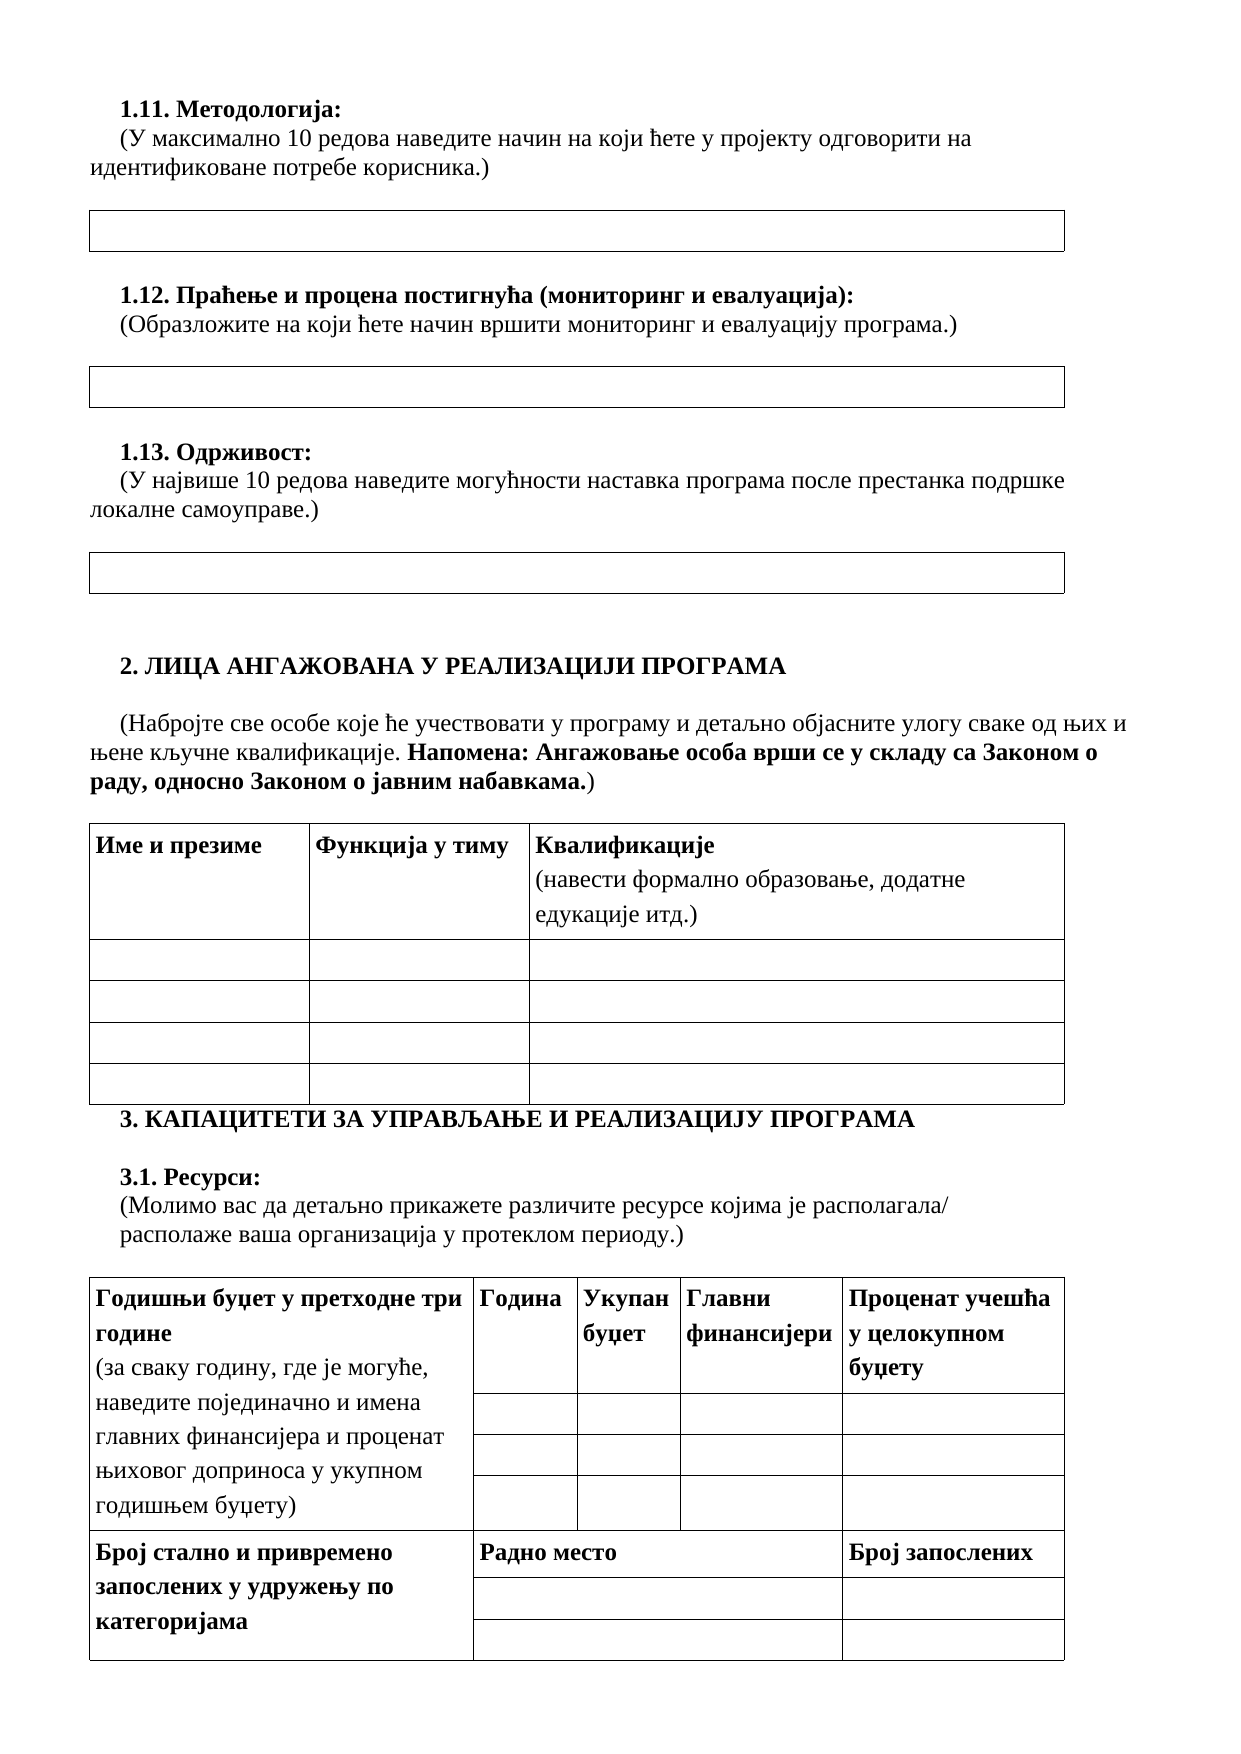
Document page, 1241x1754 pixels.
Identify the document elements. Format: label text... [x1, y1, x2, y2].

text 3.1. Ресурси: [90, 1162, 1150, 1190]
table_header Квалификације (навести формално образовање, додатне едукације итд.) [530, 824, 1064, 939]
table_cell [578, 1476, 680, 1530]
text (У највише 10 редова наведите могућности наставка програма после пре­станка подршке локалне самоуправе.)­ [90, 465, 1150, 523]
table_cell [310, 1023, 529, 1062]
table_cell [843, 1435, 1064, 1475]
text 1.11. Методологија: [90, 94, 1150, 123]
text (Набројте све особе које ће учествовати у програму и детаљно објасните улогу сваке од њих и њене кључне квалификације. Напомена: Ангажовање особа врши се у складу са Законом о раду, односно Законом о јавним набавкама.) [90, 708, 1150, 794]
table_cell [310, 1064, 529, 1104]
table_cell [578, 1394, 680, 1434]
table_header [90, 211, 1064, 251]
table_cell [843, 1620, 1064, 1659]
table_cell [530, 981, 1064, 1021]
table_cell [843, 1394, 1064, 1434]
table_header Проценат учешћа у целокупном буџету [843, 1278, 1064, 1392]
text 1.12. Праћење и процена постигнућа (мониторинг и евалуација): [90, 280, 1150, 309]
text 1.13. Одрживост: [90, 437, 1150, 465]
table_header Главни финансијери [681, 1278, 842, 1392]
table_cell [310, 981, 529, 1021]
table_cell [310, 940, 529, 980]
table_header [90, 553, 1064, 593]
table_cell [474, 1394, 577, 1434]
table_cell [474, 1620, 842, 1659]
table_cell Радно место [474, 1531, 842, 1577]
table_cell [530, 1023, 1064, 1062]
table_cell [530, 1064, 1064, 1104]
table_cell [90, 1023, 309, 1062]
table_header Укупан буџет [578, 1278, 680, 1392]
table_cell [474, 1578, 842, 1618]
table_header Функција у тиму [310, 824, 529, 939]
text 3. КАПАЦИТЕТИ ЗА УПРАВЉАЊЕ И РЕАЛИЗАЦИЈУ ПРОГРАМА [90, 1104, 1150, 1133]
table_header Годишњи буџет у претходне три године (за сваку годину, где је могуће, наведите појединачно и имена главних финансијера и проценат њиховог доприноса у укупном годишњем буџету) [90, 1278, 473, 1530]
text (Образложите на који ћете начин вршити мониторинг и евалуацију програма.) [90, 309, 1150, 337]
table_cell [474, 1476, 577, 1530]
table_cell [474, 1435, 577, 1475]
text (Молимо вас да детаљно прикажете различите ресурсе којима је располагала/ [90, 1190, 1150, 1219]
table_cell [681, 1394, 842, 1434]
table_cell [530, 940, 1064, 980]
table_header Име и презиме [90, 824, 309, 939]
text (У максимално 10 редова наведите начин на који ћете у пројекту одговорити на идентификоване потребе корисника.) [90, 123, 1150, 181]
table_cell [578, 1435, 680, 1475]
table_cell [843, 1476, 1064, 1530]
table_cell [90, 940, 309, 980]
table_header [90, 367, 1064, 407]
table_cell [90, 981, 309, 1021]
text 2. ЛИЦА АНГАЖОВАНА У РЕАЛИЗАЦИЈИ ПРОГРАМА [90, 651, 1150, 679]
table_cell Број стално и привремено запослених у удружењу по категоријама (нпр. директор, менаџер, стручни радници, рачуновођа; назначите њихова радна места) [90, 1531, 473, 1659]
table_cell [681, 1435, 842, 1475]
table_cell Број запослених [843, 1531, 1064, 1577]
table_header Година [474, 1278, 577, 1392]
table_cell [843, 1578, 1064, 1618]
text располаже ваша организација у протеклом периоду.) [90, 1219, 1150, 1248]
table_cell [681, 1476, 842, 1530]
table_cell [90, 1064, 309, 1104]
